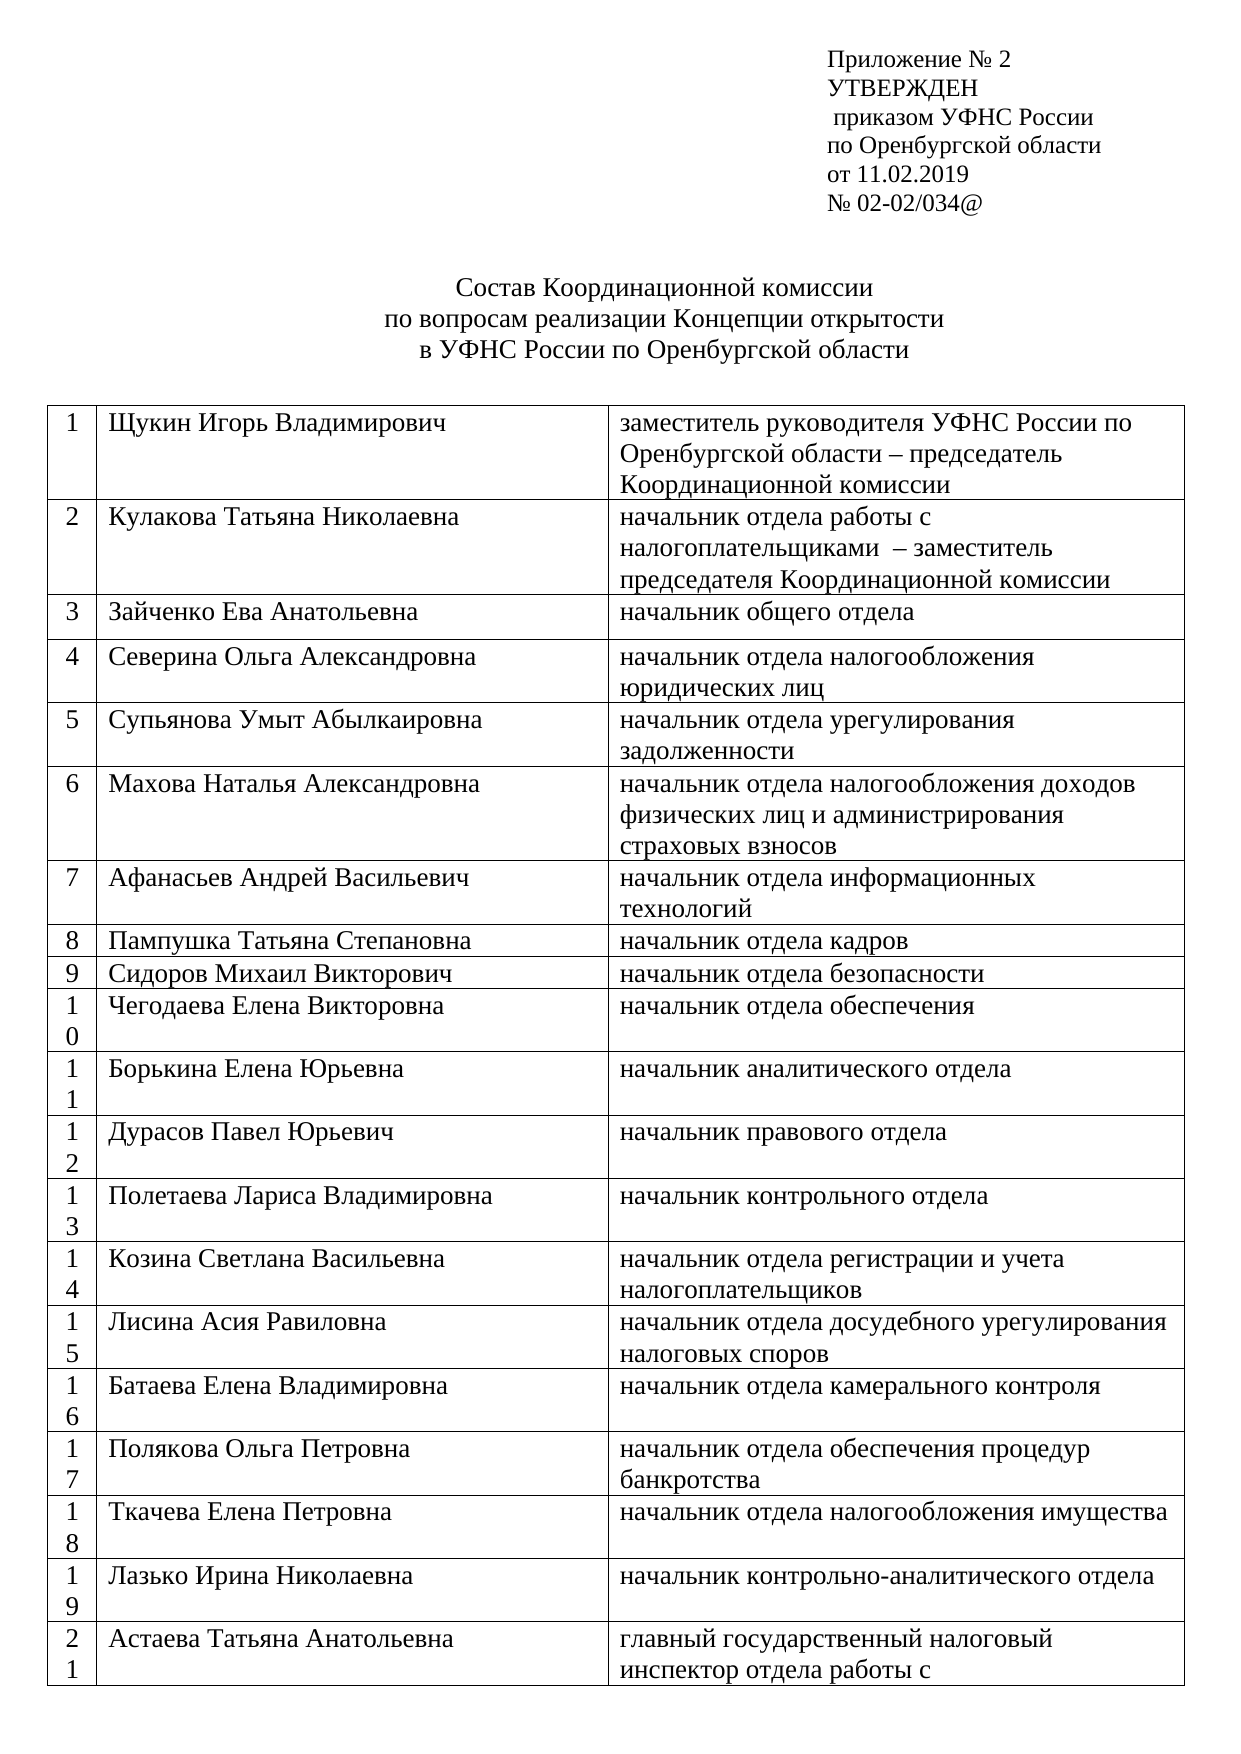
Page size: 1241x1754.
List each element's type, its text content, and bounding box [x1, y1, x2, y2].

table_cell Дурасов Павел Юрьевич [97, 1116, 608, 1178]
table_cell 11 [48, 1052, 96, 1114]
table_cell Северина Ольга Александровна [97, 640, 608, 702]
table_cell 5 [48, 703, 96, 766]
table_cell 9 [48, 957, 96, 988]
table_cell 3 [48, 595, 96, 639]
table_cell 8 [48, 925, 96, 956]
table_header Щукин Игорь Владимирович [97, 406, 608, 499]
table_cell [97, 1622, 608, 1684]
table_cell 12 [48, 1116, 96, 1178]
table_cell Кулакова Татьяна Николаевна [97, 500, 608, 594]
table_cell начальник отдела урегулирования задолженности [609, 703, 1184, 766]
table_cell 14 [48, 1242, 96, 1304]
table_cell 13 [48, 1179, 96, 1241]
table_cell Борькина Елена Юрьевна [97, 1052, 608, 1114]
table_cell начальник отдела информационных технологий [609, 861, 1184, 923]
table_cell Пампушка Татьяна Степановна [97, 925, 608, 956]
table_header 1 [48, 406, 96, 499]
table_cell начальник отдела налогообложения доходов физических лиц и администрирования страховых взносов [609, 767, 1184, 860]
table_cell 6 [48, 767, 96, 860]
table_cell 18 [48, 1496, 96, 1558]
text по Оренбургской области [827, 131, 1152, 159]
table_cell начальник общего отдела [609, 595, 1184, 639]
table_cell начальник отдела кадров [609, 925, 1184, 956]
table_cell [609, 1622, 1184, 1684]
table_cell Лисина Асия Равиловна [97, 1306, 608, 1368]
table_cell Ткачева Елена Петровна [97, 1496, 608, 1558]
table_cell Махова Наталья Александровна [97, 767, 608, 860]
text Состав Координационной комиссии [177, 271, 1152, 302]
table_cell Полетаева Лариса Владимировна [97, 1179, 608, 1241]
table_cell 21 [48, 1622, 96, 1684]
table_cell Лазько Ирина Николаевна [97, 1559, 608, 1621]
table_cell начальник отдела налогообложения имущества [609, 1496, 1184, 1558]
table_cell начальник отдела камерального контроля [609, 1369, 1184, 1431]
table_cell начальник отдела обеспечения процедур банкротства [609, 1432, 1184, 1494]
text от 11.02.2019 [827, 159, 1152, 188]
text в УФНС России по Оренбургской области [177, 333, 1152, 364]
text приказом УФНС России [827, 102, 1152, 131]
table_cell начальник аналитического отдела [609, 1052, 1184, 1114]
text Приложение № 2 [827, 44, 1152, 73]
table_header заместитель руководителя УФНС России по Оренбургской области – председатель Координационной комиссии [609, 406, 1184, 499]
text по вопросам реализации Концепции открытости [177, 302, 1152, 333]
table_cell начальник отдела регистрации и учета налогоплательщиков [609, 1242, 1184, 1304]
table_cell 10 [48, 989, 96, 1051]
table_cell начальник контрольного отдела [609, 1179, 1184, 1241]
table_cell 4 [48, 640, 96, 702]
table_cell Зайченко Ева Анатольевна [97, 595, 608, 639]
table_cell Афанасьев Андрей Васильевич [97, 861, 608, 923]
table_cell начальник отдела досудебного урегулирования налоговых споров [609, 1306, 1184, 1368]
table_cell Супьянова Умыт Абылкаировна [97, 703, 608, 766]
text № 02-02/034@ [827, 188, 1152, 217]
table_cell начальник отдела налогообложения юридических лиц [609, 640, 1184, 702]
text УТВЕРЖДЕН [827, 73, 1152, 102]
table_cell Чегодаева Елена Викторовна [97, 989, 608, 1051]
table_cell начальник отдела обеспечения [609, 989, 1184, 1051]
table_cell 17 [48, 1432, 96, 1494]
table_cell начальник правового отдела [609, 1116, 1184, 1178]
table_cell Козина Светлана Васильевна [97, 1242, 608, 1304]
table_cell 7 [48, 861, 96, 923]
table_cell начальник контрольно-аналитического отдела [609, 1559, 1184, 1621]
table_cell 16 [48, 1369, 96, 1431]
table_cell Батаева Елена Владимировна [97, 1369, 608, 1431]
table_cell Полякова Ольга Петровна [97, 1432, 608, 1494]
table_cell 2 [48, 500, 96, 594]
table_cell начальник отдела работы с налогоплательщиками – заместитель председателя Координационной комиссии [609, 500, 1184, 594]
table_cell начальник отдела безопасности [609, 957, 1184, 988]
table_cell Сидоров Михаил Викторович [97, 957, 608, 988]
table_cell 15 [48, 1306, 96, 1368]
table_cell 19 [48, 1559, 96, 1621]
